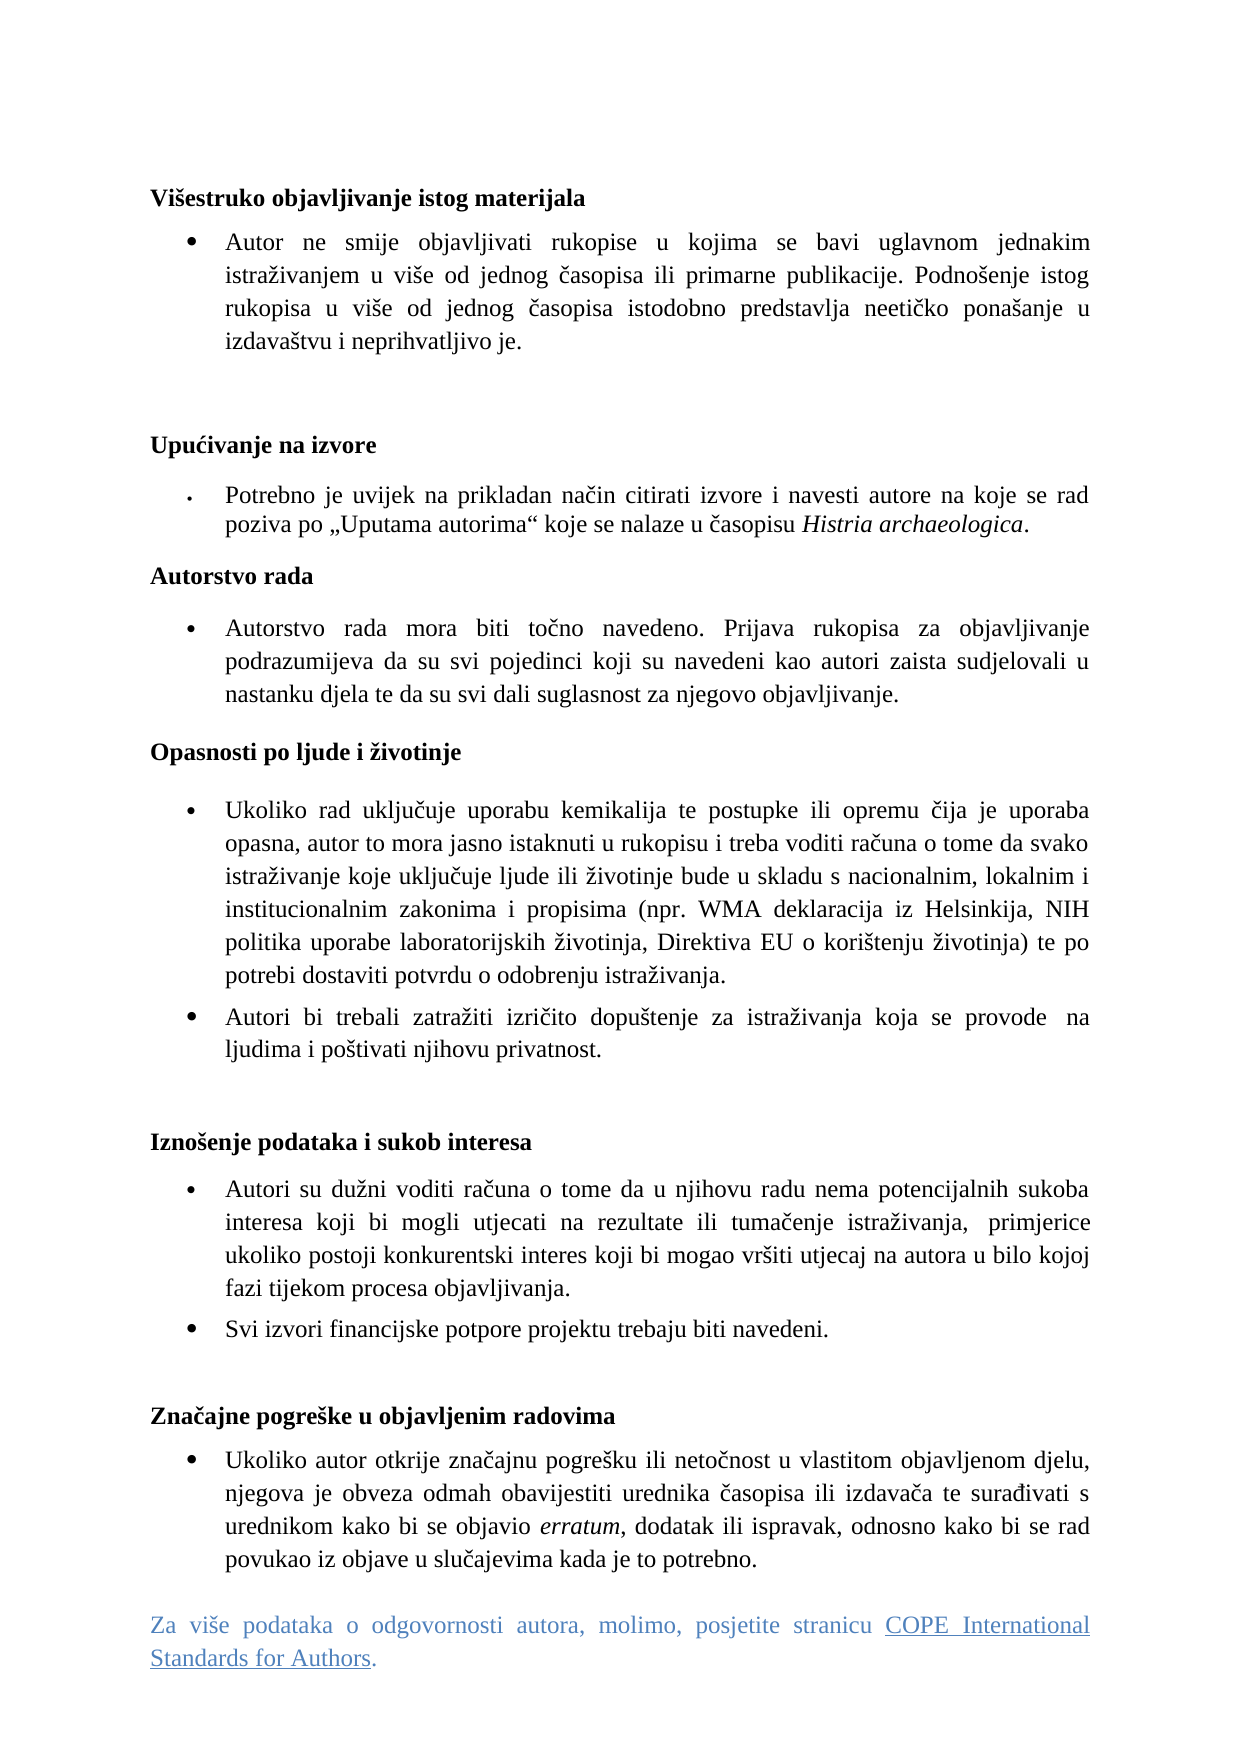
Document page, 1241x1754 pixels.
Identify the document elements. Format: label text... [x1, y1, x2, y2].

subtitle Iznošenje podataka i sukob interesa [150, 1127, 1111, 1156]
subtitle Autorstvo rada [150, 561, 1111, 590]
subtitle Upućivanje na izvore [150, 430, 1111, 459]
subtitle Značajne pogreške u objavljenim radovima [150, 1401, 1111, 1429]
subtitle Višestruko objavljivanje istog materijala [150, 183, 1111, 212]
list Autor ne smije objavljivati rukopise u kojima se bavi uglavnom jednakim istraživanjem u više od jednog časopisa ili primarne publikacije. Podnošenje istog rukopisa u više od jednog časopisa istodobno predstavlja neetičko ponašanje u izdavaštvu i neprihvatljivo je. [187, 227, 1091, 355]
list Potrebno je uvijek na prikladan način citirati izvore i navesti autore na koje se rad poziva po „Uputama autorima“ koje se nalaze u časopisu Histria archaeologica. [187, 481, 1090, 538]
list Autorstvo rada mora biti točno navedeno. Prijava rukopisa za objavljivanje podrazumijeva da su svi pojedinci koji su navedeni kao autori zaista sudjelovali u nastanku djela te da su svi dali suglasnost za njegovo objavljivanje. [187, 613, 1090, 708]
list Ukoliko rad uključuje uporabu kemikalija te postupke ili opremu čija je uporaba opasna, autor to mora jasno istaknuti u rukopisu i treba voditi računa o tome da svako istraživanje koje uključuje ljude ili životinje bude u skladu s nacionalnim, lokalnim i institucionalnim zakonima i propisima (npr. WMA deklaracija iz Helsinkija, NIH politika uporabe laboratorijskih životinja, Direktiva EU o korištenju životinja) te po potrebi dostaviti potvrdu o odobrenju istraživanja. [187, 795, 1090, 989]
list Autori su dužni voditi računa o tome da u njihovu radu nema potencijalnih sukoba interesa koji bi mogli utjecati na rezultate ili tumačenje istraživanja, primjerice ukoliko postoji konkurentski interes koji bi mogao vršiti utjecaj na autora u bilo kojoj fazi tijekom procesa objavljivanja. [187, 1174, 1091, 1302]
list Autori bi trebali zatražiti izričito dopuštenje za istraživanja koja se provode na ljudima i poštivati njihovu privatnost. [187, 1002, 1090, 1063]
list Svi izvori financijske potpore projektu trebaju biti navedeni. [187, 1314, 1111, 1343]
subtitle Opasnosti po ljude i životinje [150, 737, 1111, 766]
list Ukoliko autor otkrije značajnu pogrešku ili netočnost u vlastitom objavljenom djelu, njegova je obveza odmah obavijestiti urednika časopisa ili izdavača te surađivati s urednikom kako bi se objavio erratum, dodatak ili ispravak, odnosno kako bi se rad povukao iz objave u slučajevima kada je to potrebno. [187, 1445, 1091, 1572]
text Za više podataka o odgovornosti autora, molimo, posjetite stranicu COPE International Standards for Authors. [150, 1610, 1091, 1672]
